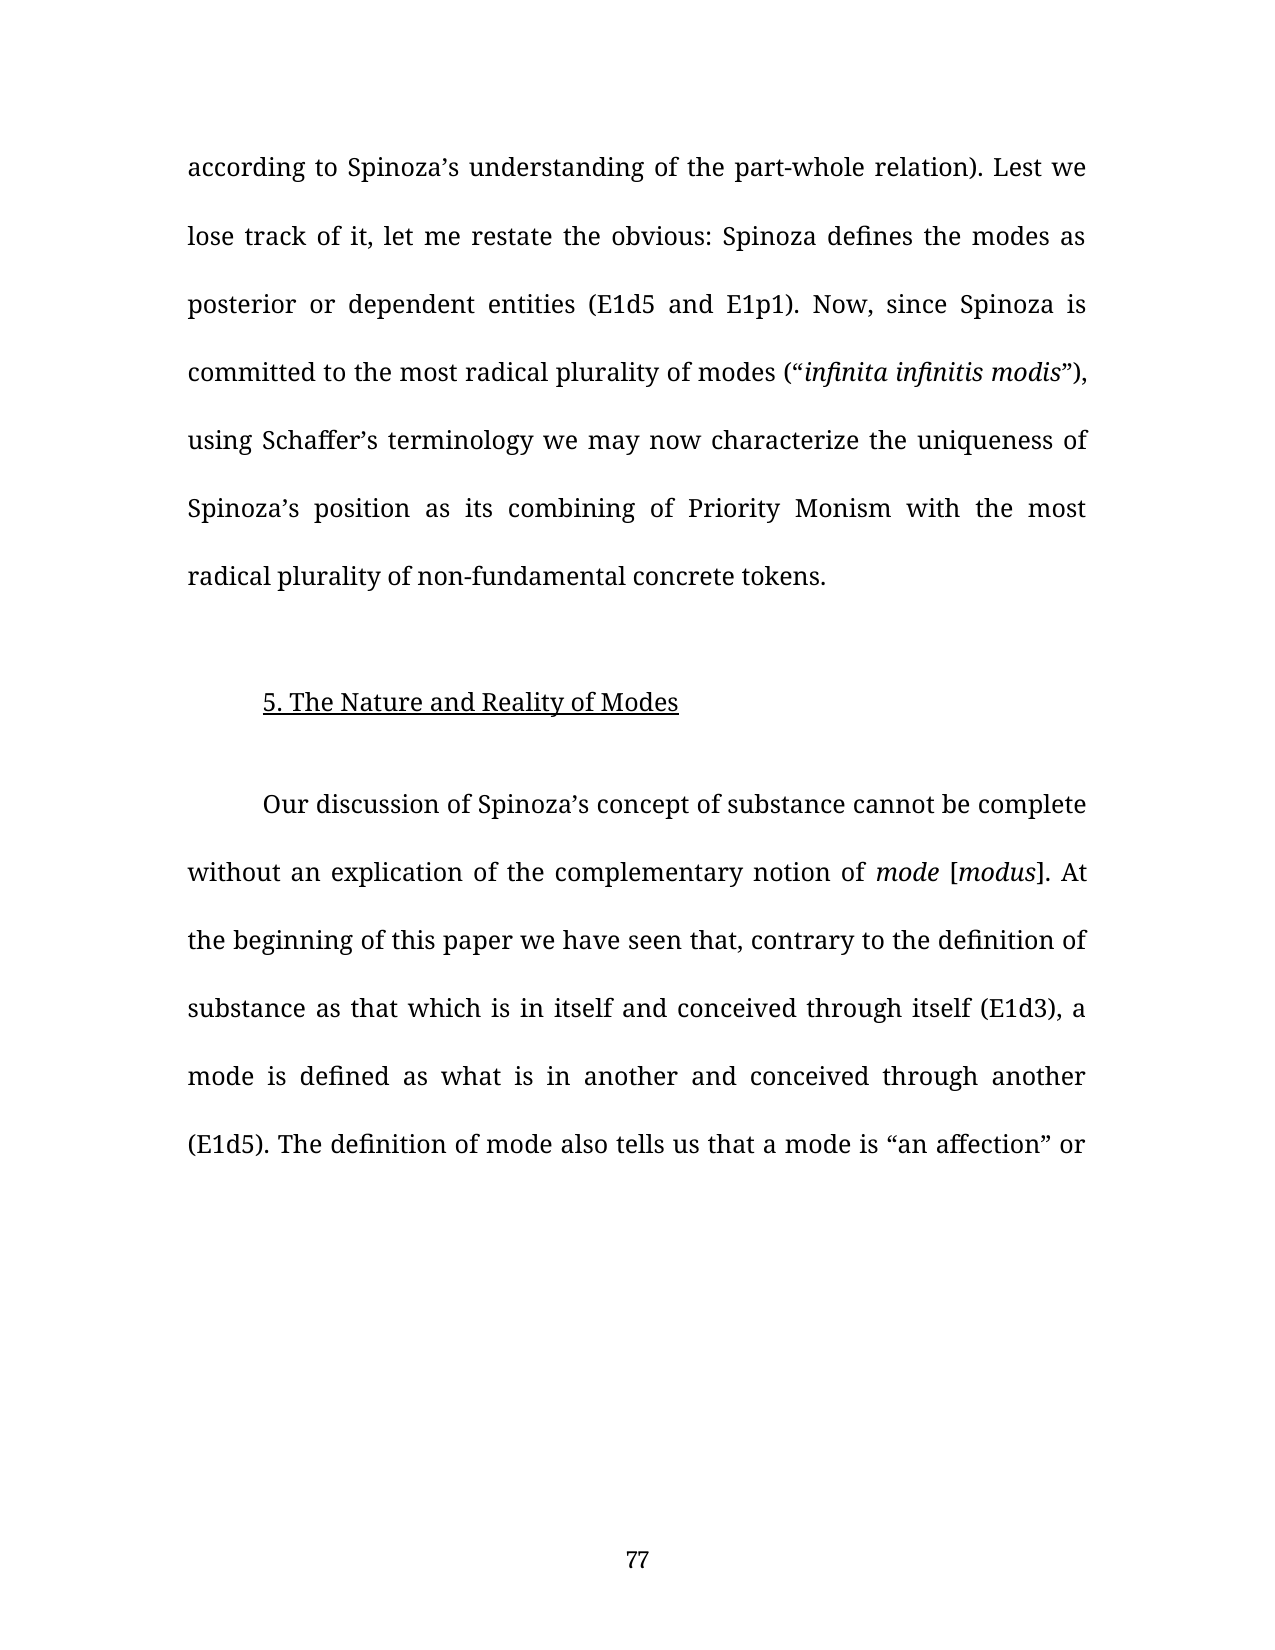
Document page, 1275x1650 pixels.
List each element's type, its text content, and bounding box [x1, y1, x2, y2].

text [187, 150, 1087, 593]
text 5. The Nature and Reality of Modes [187, 684, 1087, 718]
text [187, 787, 1087, 1229]
